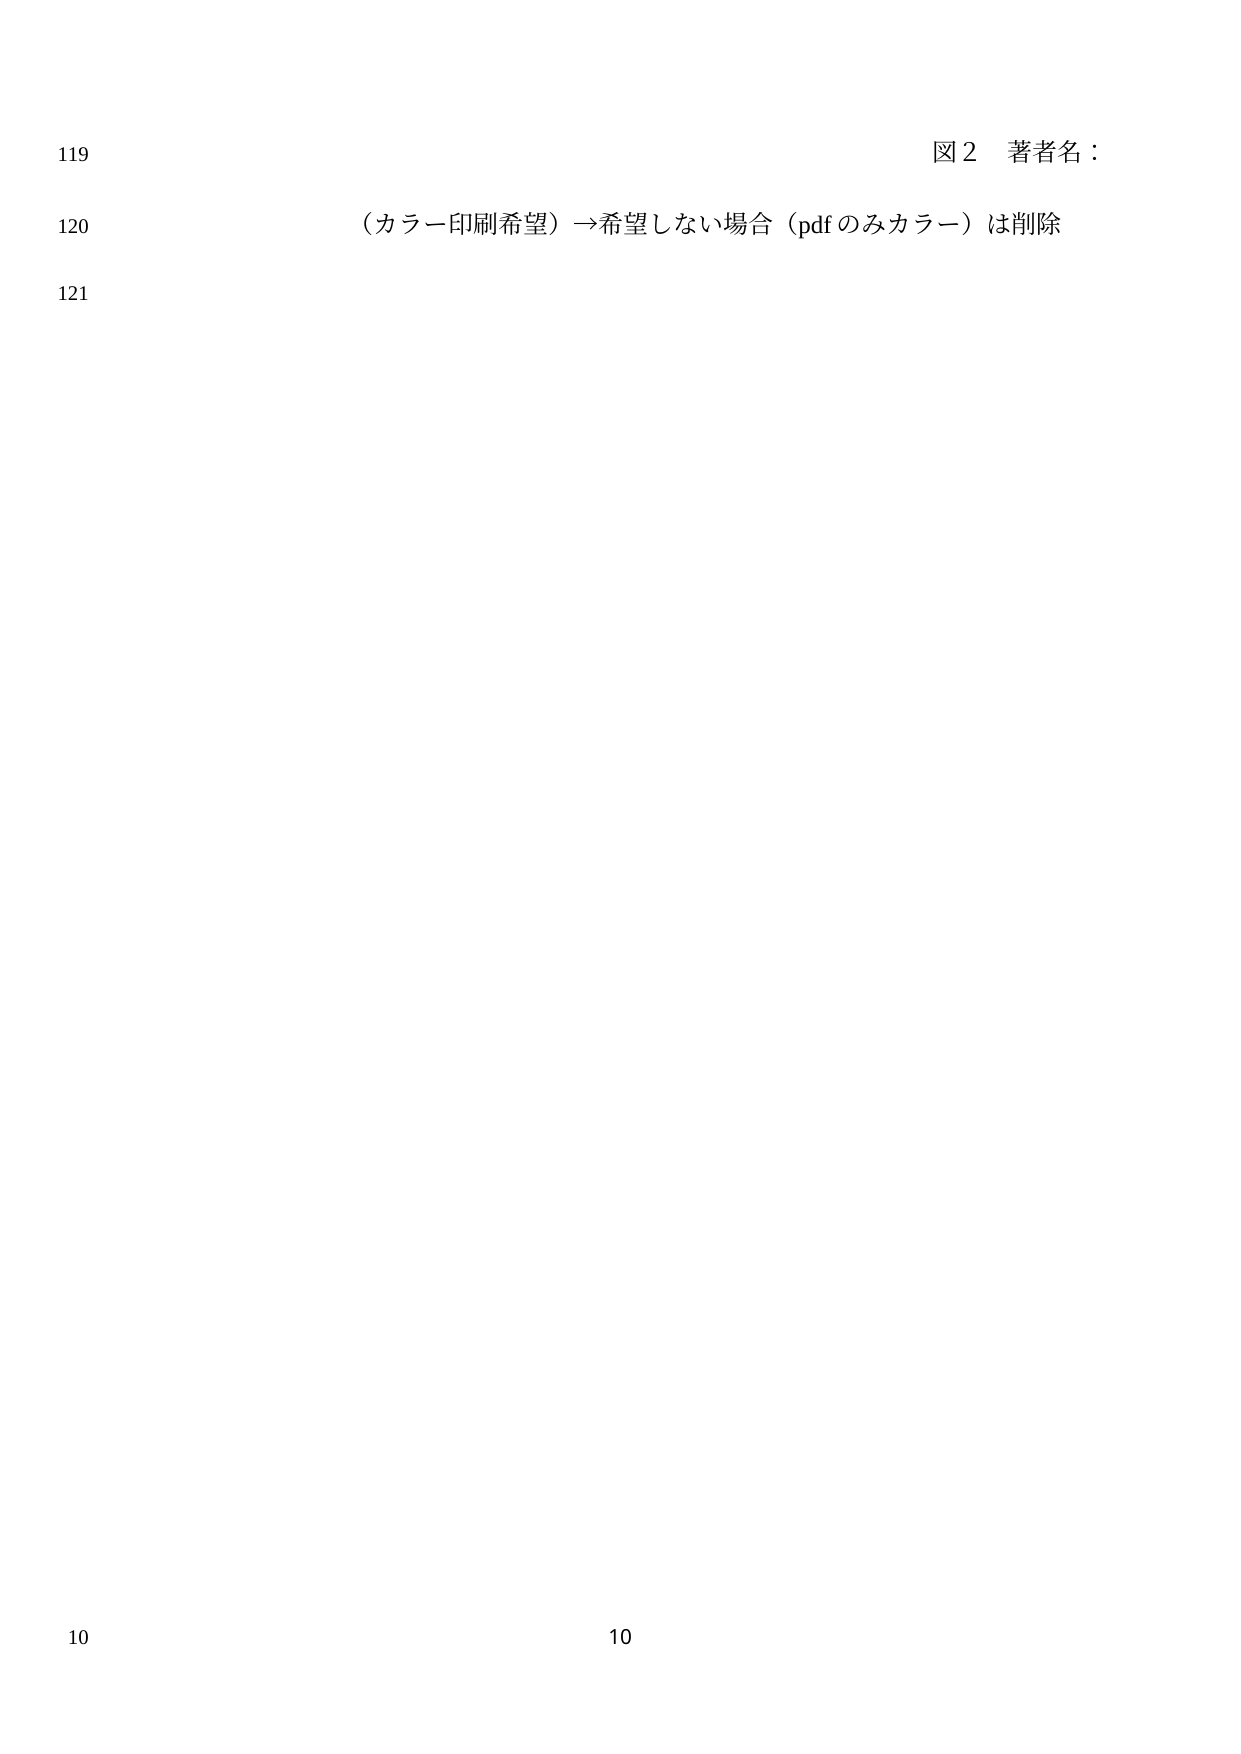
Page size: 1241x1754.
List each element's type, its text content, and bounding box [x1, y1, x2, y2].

text （カラー印刷希望）→希望しない場合（pdfのみカラー）は削除 [118, 205, 1061, 241]
text 図２ 著者名： [118, 133, 1107, 169]
